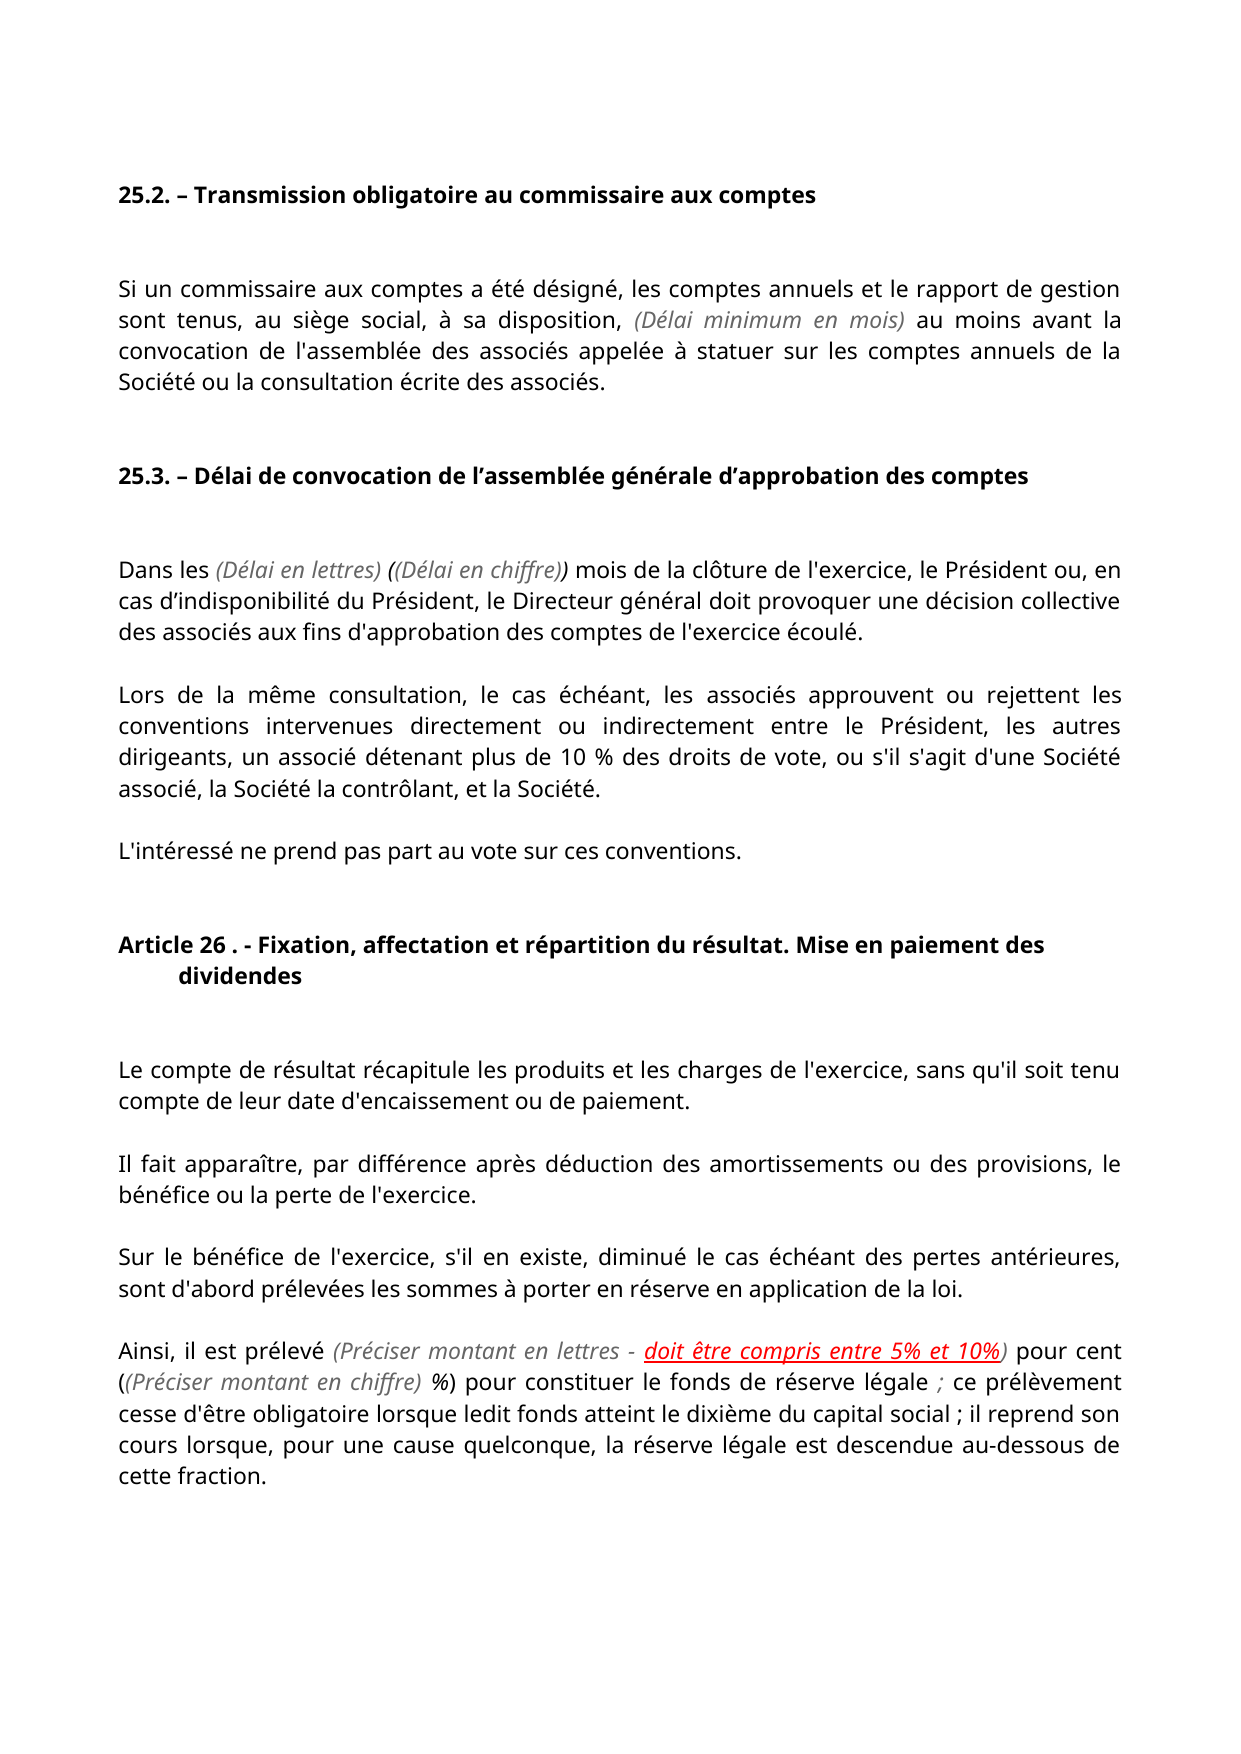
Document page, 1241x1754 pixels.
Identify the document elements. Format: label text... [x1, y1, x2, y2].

text 25.2. – Transmission obligatoire au commissaire aux comptes [118, 179, 1122, 210]
text Article 26 . - Fixation, affectation et répartition du résultat. Mise en paiement des dividendes [118, 929, 1122, 991]
text Dans les (Délai en lettres) ((Délai en chiffre)) mois de la clôture de l'exercice, le Président ou, en cas d’indisponibilité du Président, le Directeur général doit provoquer une décision collective des associés aux fins d'approbation des comptes de l'exercice écoulé. [118, 554, 1122, 648]
text Il fait apparaître, par différence après déduction des amortissements ou des provisions, le bénéfice ou la perte de l'exercice. [118, 1148, 1122, 1210]
text 25.3. – Délai de convocation de l’assemblée générale d’approbation des comptes [118, 460, 1122, 491]
text Le compte de résultat récapitule les produits et les charges de l'exercice, sans qu'il soit tenu compte de leur date d'encaissement ou de paiement. [118, 1054, 1122, 1116]
text Sur le bénéfice de l'exercice, s'il en existe, diminué le cas échéant des pertes antérieures, sont d'abord prélevées les sommes à porter en réserve en application de la loi. [118, 1241, 1122, 1304]
text Si un commissaire aux comptes a été désigné, les comptes annuels et le rapport de gestion sont tenus, au siège social, à sa disposition, (Délai minimum en mois) au moins avant la convocation de l'assemblée des associés appelée à statuer sur les comptes annuels de la Société ou la consultation écrite des associés. [118, 273, 1122, 398]
text Lors de la même consultation, le cas échéant, les associés approuvent ou rejettent les conventions intervenues directement ou indirectement entre le Président, les autres dirigeants, un associé détenant plus de 10 % des droits de vote, ou s'il s'agit d'une Société associé, la Société la contrôlant, et la Société. [118, 679, 1122, 804]
text L'intéressé ne prend pas part au vote sur ces conventions. [118, 835, 1122, 866]
text Ainsi, il est prélevé (Préciser montant en lettres - doit être compris entre 5% et 10%) pour cent ((Préciser montant en chiffre) %) pour constituer le fonds de réserve légale ; ce prélèvement cesse d'être obligatoire lorsque ledit fonds atteint le dixième du capital social ; il reprend son cours lorsque, pour une cause quelconque, la réserve légale est descendue au-dessous de cette fraction. [118, 1335, 1122, 1491]
